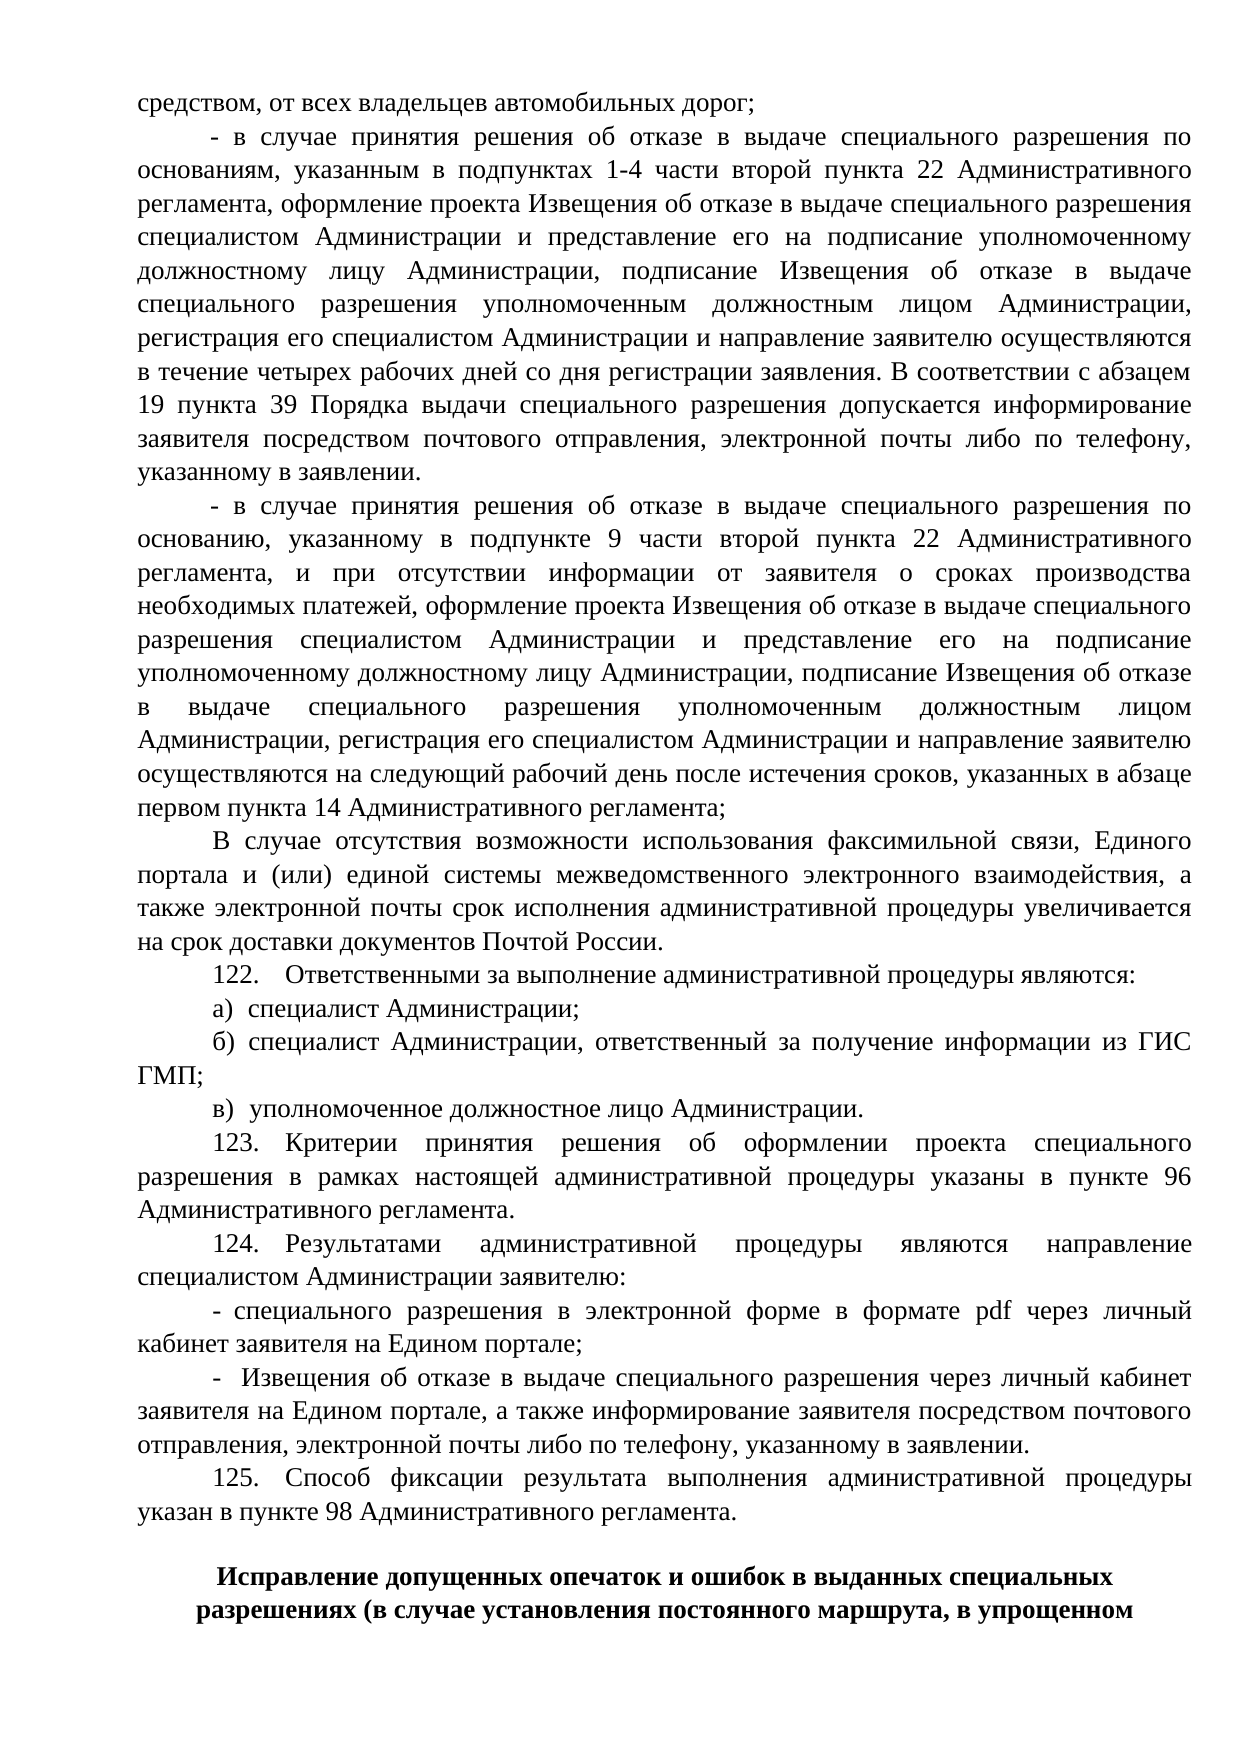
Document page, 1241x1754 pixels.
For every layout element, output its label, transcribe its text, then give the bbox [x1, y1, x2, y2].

list Способ фиксации результата выполнения административной процедуры указан в пункте 98 Административного регламента. [137, 1461, 1193, 1526]
list в случае принятия решения об отказе в выдаче специального разрешения по основанию, указанному в подпункте 9 части второй пункта 22 Административного регламента, и при отсутствии информации от заявителя о сроках производства необходимых платежей, оформление проекта Извещения об отказе в выдаче специального разрешения специалистом Администрации и представление его на подписание уполномоченному должностному лицу Администрации, подписание Извещения об отказе в выдаче специального разрешения уполномоченным должностным лицом Администрации, регистрация его специалистом Администрации и направление заявителю осуществляются на следующий рабочий день после истечения сроков, указанных в абзаце первом пункта 14 Административного регламента; [137, 489, 1193, 822]
list специального разрешения в электронной форме в формате pdf через личный кабинет заявителя на Едином портале; [137, 1294, 1193, 1358]
text а) специалист Администрации; [137, 992, 1193, 1023]
list Извещения об отказе в выдаче специального разрешения через личный кабинет заявителя на Едином портале, а также информирование заявителя посредством почтового отправления, электронной почты либо по телефону, указанному в заявлении. [137, 1361, 1193, 1459]
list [137, 86, 1193, 117]
list Критерии принятия решения об оформлении проекта специального разрешения в рамках настоящей административной процедуры указаны в пункте 96 Административного регламента. [137, 1126, 1193, 1224]
text В случае отсутствия возможности использования факсимильной связи, Единого портала и (или) единой системы межведомственного электронного взаимодействия, а также электронной почты срок исполнения административной процедуры увеличивается на срок доставки документов Почтой России. [137, 824, 1193, 956]
text б) специалист Администрации, ответственный за получение информации из ГИС ГМП; [137, 1025, 1193, 1090]
list Ответственными за выполнение административной процедуры являются: [137, 958, 1193, 989]
list в случае принятия решения об отказе в выдаче специального разрешения по основаниям, указанным в подпунктах 1-4 части второй пункта 22 Административного регламента, оформление проекта Извещения об отказе в выдаче специального разрешения специалистом Администрации и представление его на подписание уполномоченному должностному лицу Администрации, подписание Извещения об отказе в выдаче специального разрешения уполномоченным должностным лицом Администрации, регистрация его специалистом Администрации и направление заявителю осуществляются в течение четырех рабочих дней со дня регистрации заявления. В соответствии с абзацем 19 пункта 39 Порядка выдачи специального разрешения допускается информирование заявителя посредством почтового отправления, электронной почты либо по телефону, указанному в заявлении. [137, 120, 1193, 486]
text в) уполномоченное должностное лицо Администрации. [137, 1092, 1193, 1124]
list Результатами административной процедуры являются направление специалистом Администрации заявителю: [137, 1227, 1193, 1291]
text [137, 1560, 1193, 1624]
